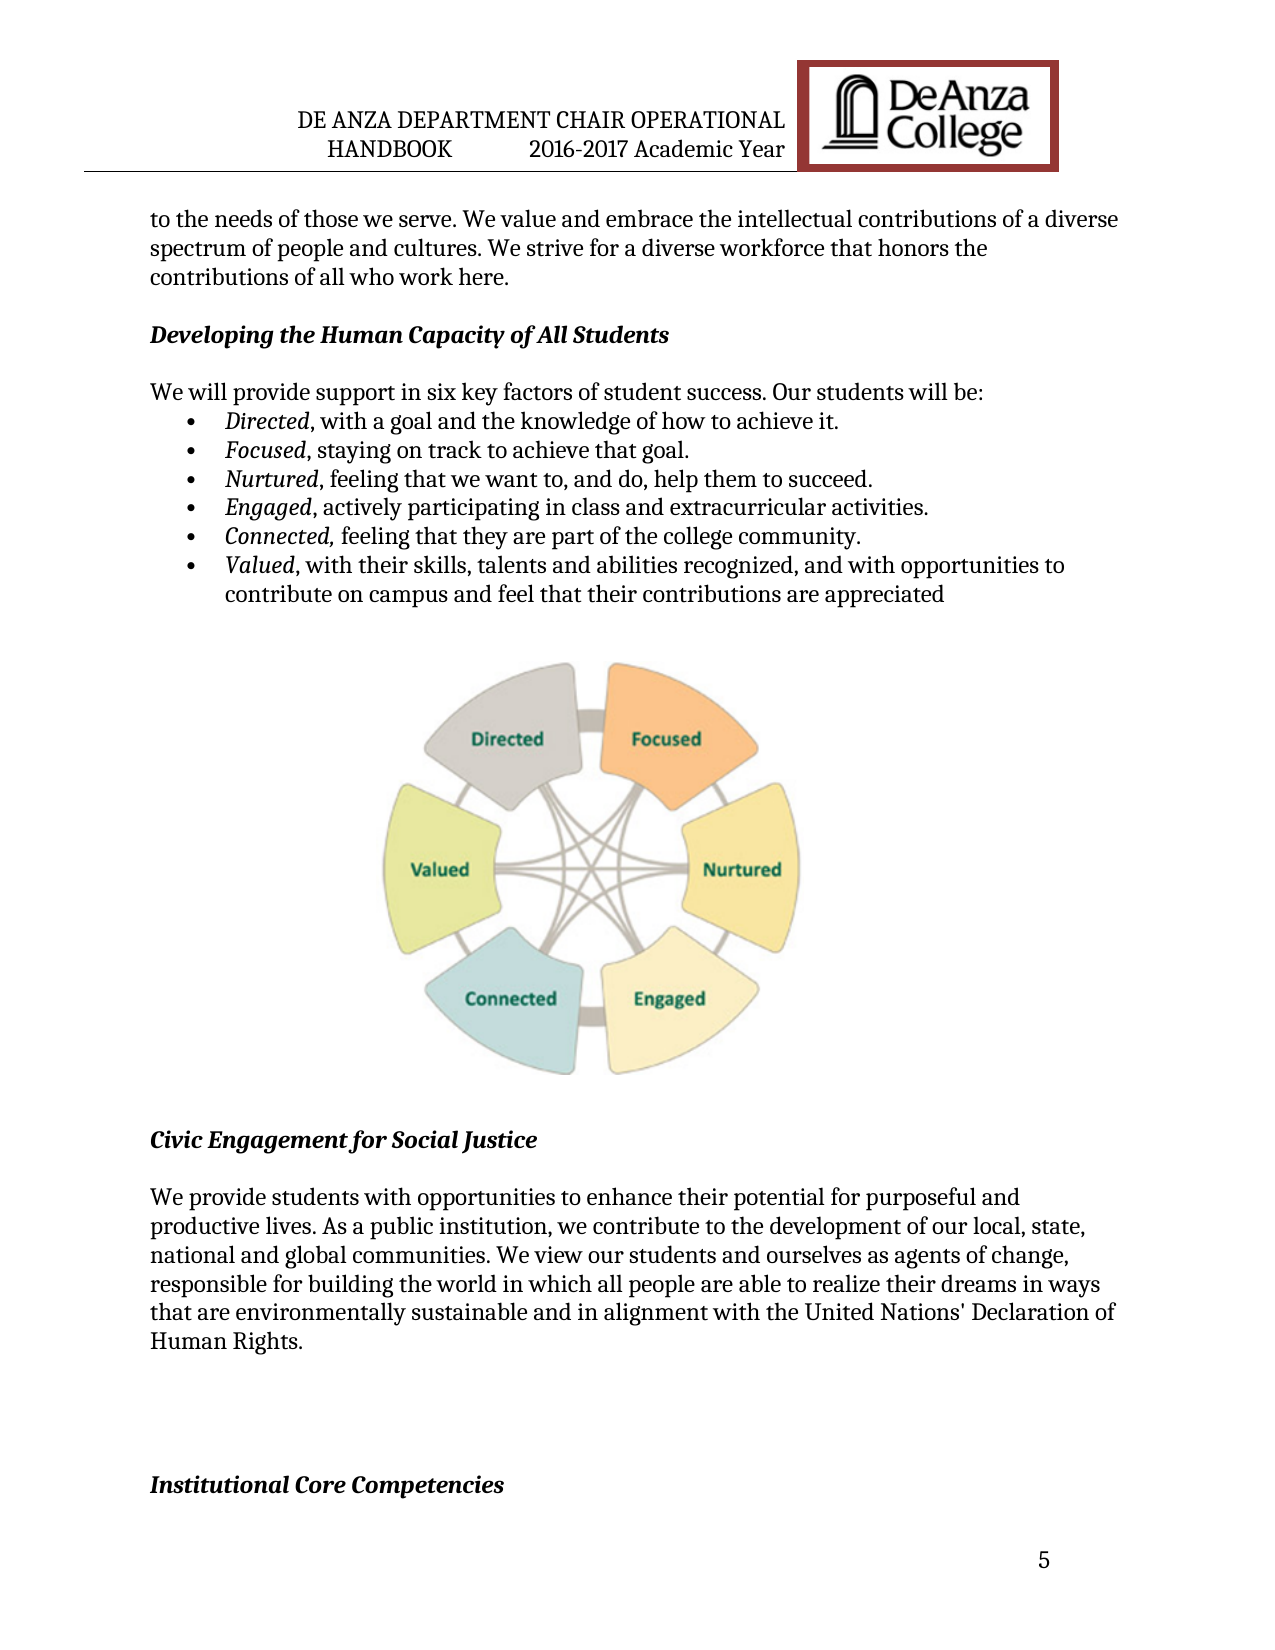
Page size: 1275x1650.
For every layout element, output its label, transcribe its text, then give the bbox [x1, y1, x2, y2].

list Connected, feeling that they are part of the college community. [187, 522, 1125, 551]
list Valued, with their skills, talents and abilities recognized, and with opportunities to contribute on campus and feel that their contributions are appreciated [187, 551, 1125, 608]
text Institutional Core Competencies [150, 1471, 1125, 1499]
text We will provide support in six key factors of student success. Our students will be: [150, 378, 1125, 407]
text We provide students with opportunities to enhance their potential for purposeful and productive lives. As a public institution, we contribute to the development of our local, state, national and global communities. We view our students and ourselves as agents of change, responsible for building the world in which all people are able to realize their dreams in ways that are environmentally sustainable and in alignment with the United Nations' Declaration of Human Rights. [150, 1183, 1125, 1356]
list Engaged, actively participating in class and extracurricular activities. [187, 493, 1125, 522]
text Developing the Human Capacity of All Students [150, 321, 1125, 349]
list Directed, with a goal and the knowledge of how to achieve it. [187, 407, 1125, 436]
picture [375, 661, 804, 1073]
picture [809, 67, 1050, 164]
text Civic Engagement for Social Justice [150, 1126, 1125, 1154]
list Focused, staying on track to achieve that goal. [187, 436, 1125, 464]
list Nurtured, feeling that we want to, and do, help them to succeed. [187, 464, 1125, 493]
